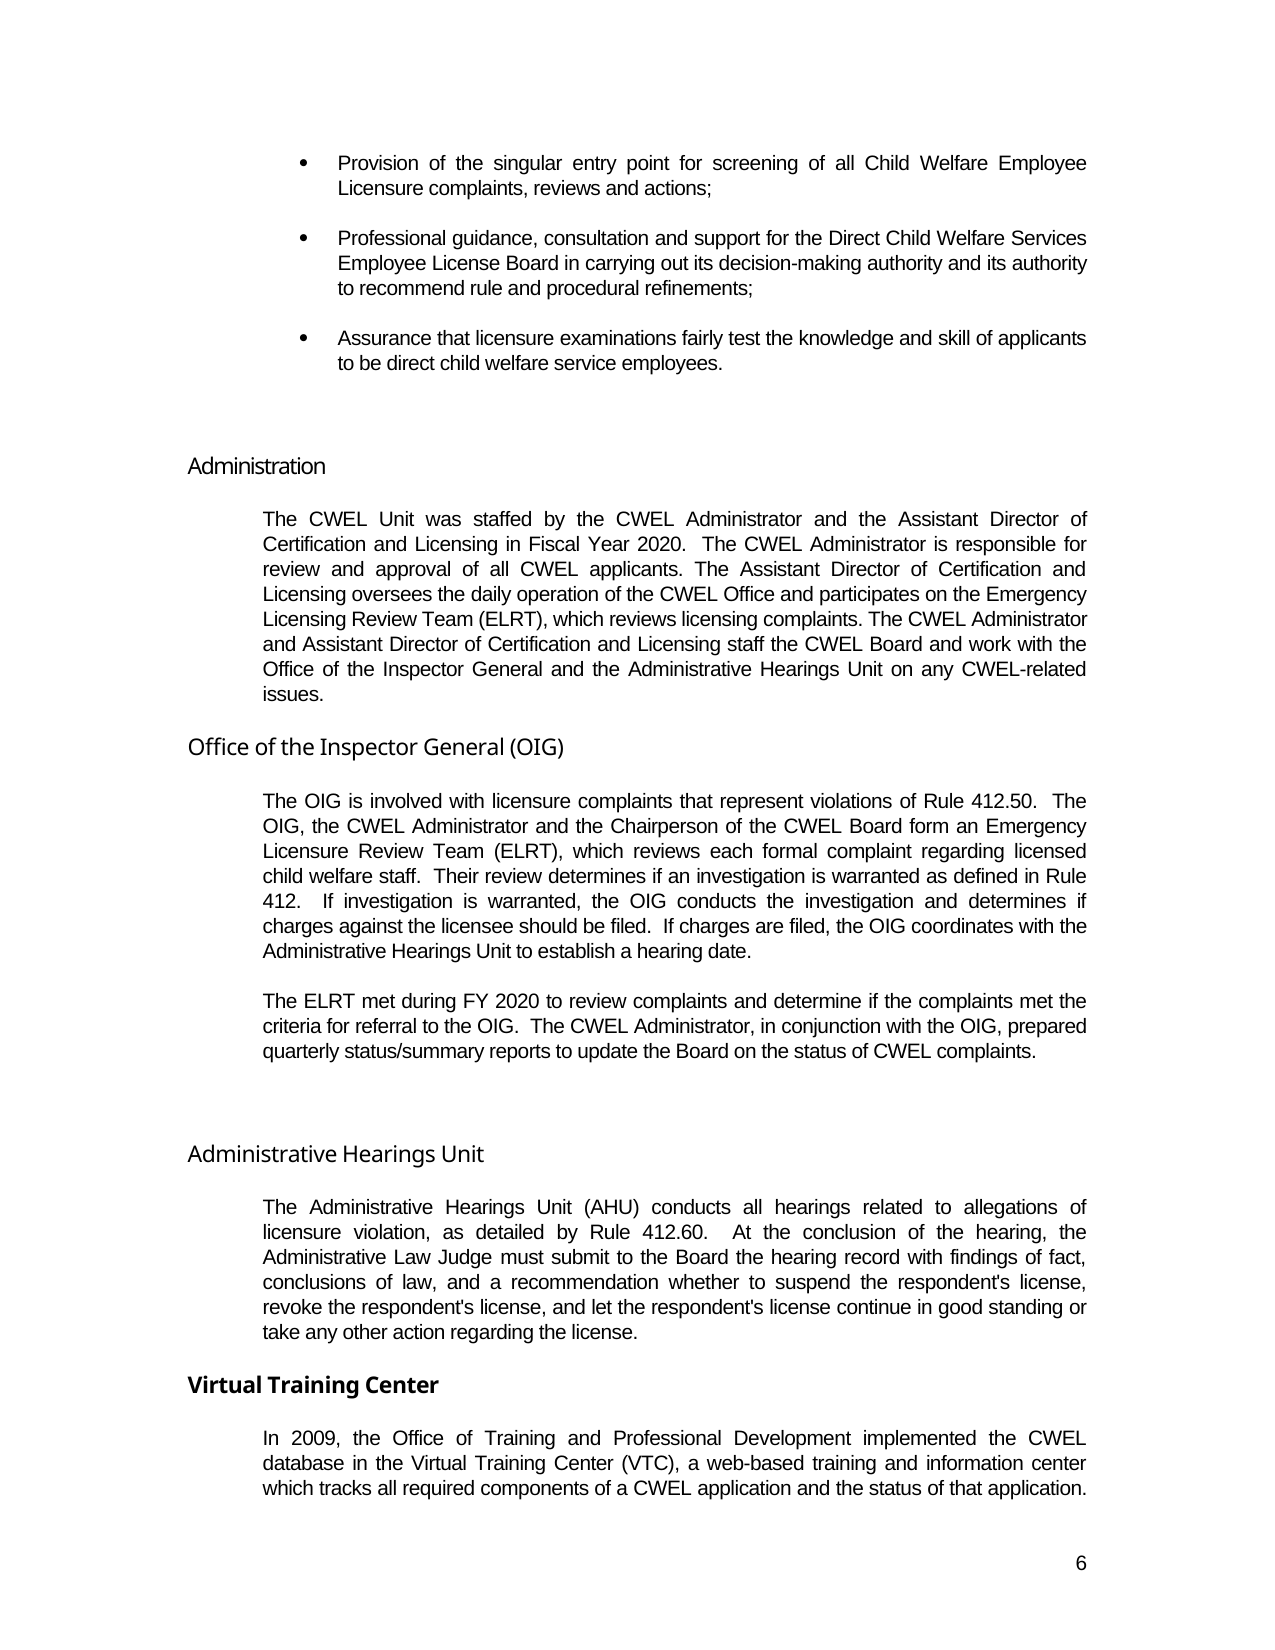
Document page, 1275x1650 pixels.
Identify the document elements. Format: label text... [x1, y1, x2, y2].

list The OIG is involved with licensure complaints that represent violations of Rule 412.50. The OIG, the CWEL Administrator and the Chairperson of the CWEL Board form an Emergency Licensure Review Team (ELRT), which reviews each formal complaint regarding licensed child welfare staff. Their review determines if an investigation is warranted as defined in Rule 412. If investigation is warranted, the OIG conducts the investigation and determines if charges against the licensee should be filed. If charges are filed, the OIG coordinates with the Administrative Hearings Unit to establish a hearing date. [262, 787, 1087, 962]
text Virtual Training Center [187, 1369, 1087, 1400]
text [262, 1425, 1087, 1500]
list Assurance that licensure examinations fairly test the knowledge and skill of applicants to be direct child welfare service employees. [300, 325, 1087, 375]
list Professional guidance, consultation and support for the Direct Child Welfare Services Employee License Board in carrying out its decision-making authority and its authority to recommend rule and procedural refinements; [300, 225, 1087, 300]
list Office of the Inspector General (OIG) [187, 731, 1087, 762]
subtitle Administration [187, 450, 1087, 481]
list The Administrative Hearings Unit (AHU) conducts all hearings related to allegations of licensure violation, as detailed by Rule 412.60. At the conclusion of the hearing, the Administrative Law Judge must submit to the Board the hearing record with findings of fact, conclusions of law, and a recommendation whether to suspend the respondent's license, revoke the respondent's license, and let the respondent's license continue in good standing or take any other action regarding the license. [262, 1194, 1087, 1344]
list Administrative Hearings Unit [187, 1137, 1087, 1169]
list The ELRT met during FY 2020 to review complaints and determine if the complaints met the criteria for referral to the OIG. The CWEL Administrator, in conjunction with the OIG, prepared quarterly status/summary reports to update the Board on the status of CWEL complaints. [262, 987, 1087, 1062]
text The CWEL Unit was staffed by the CWEL Administrator and the Assistant Director of Certification and Licensing in Fiscal Year 2020. The CWEL Administrator is responsible for review and approval of all CWEL applicants. The Assistant Director of Certification and Licensing oversees the daily operation of the CWEL Office and participates on the Emergency Licensing Review Team (ELRT), which reviews licensing complaints. The CWEL Administrator and Assistant Director of Certification and Licensing staff the CWEL Board and work with the Office of the Inspector General and the Administrative Hearings Unit on any CWEL-related issues. [262, 506, 1087, 706]
list Provision of the singular entry point for screening of all Child Welfare Employee Licensure complaints, reviews and actions; [300, 150, 1087, 200]
